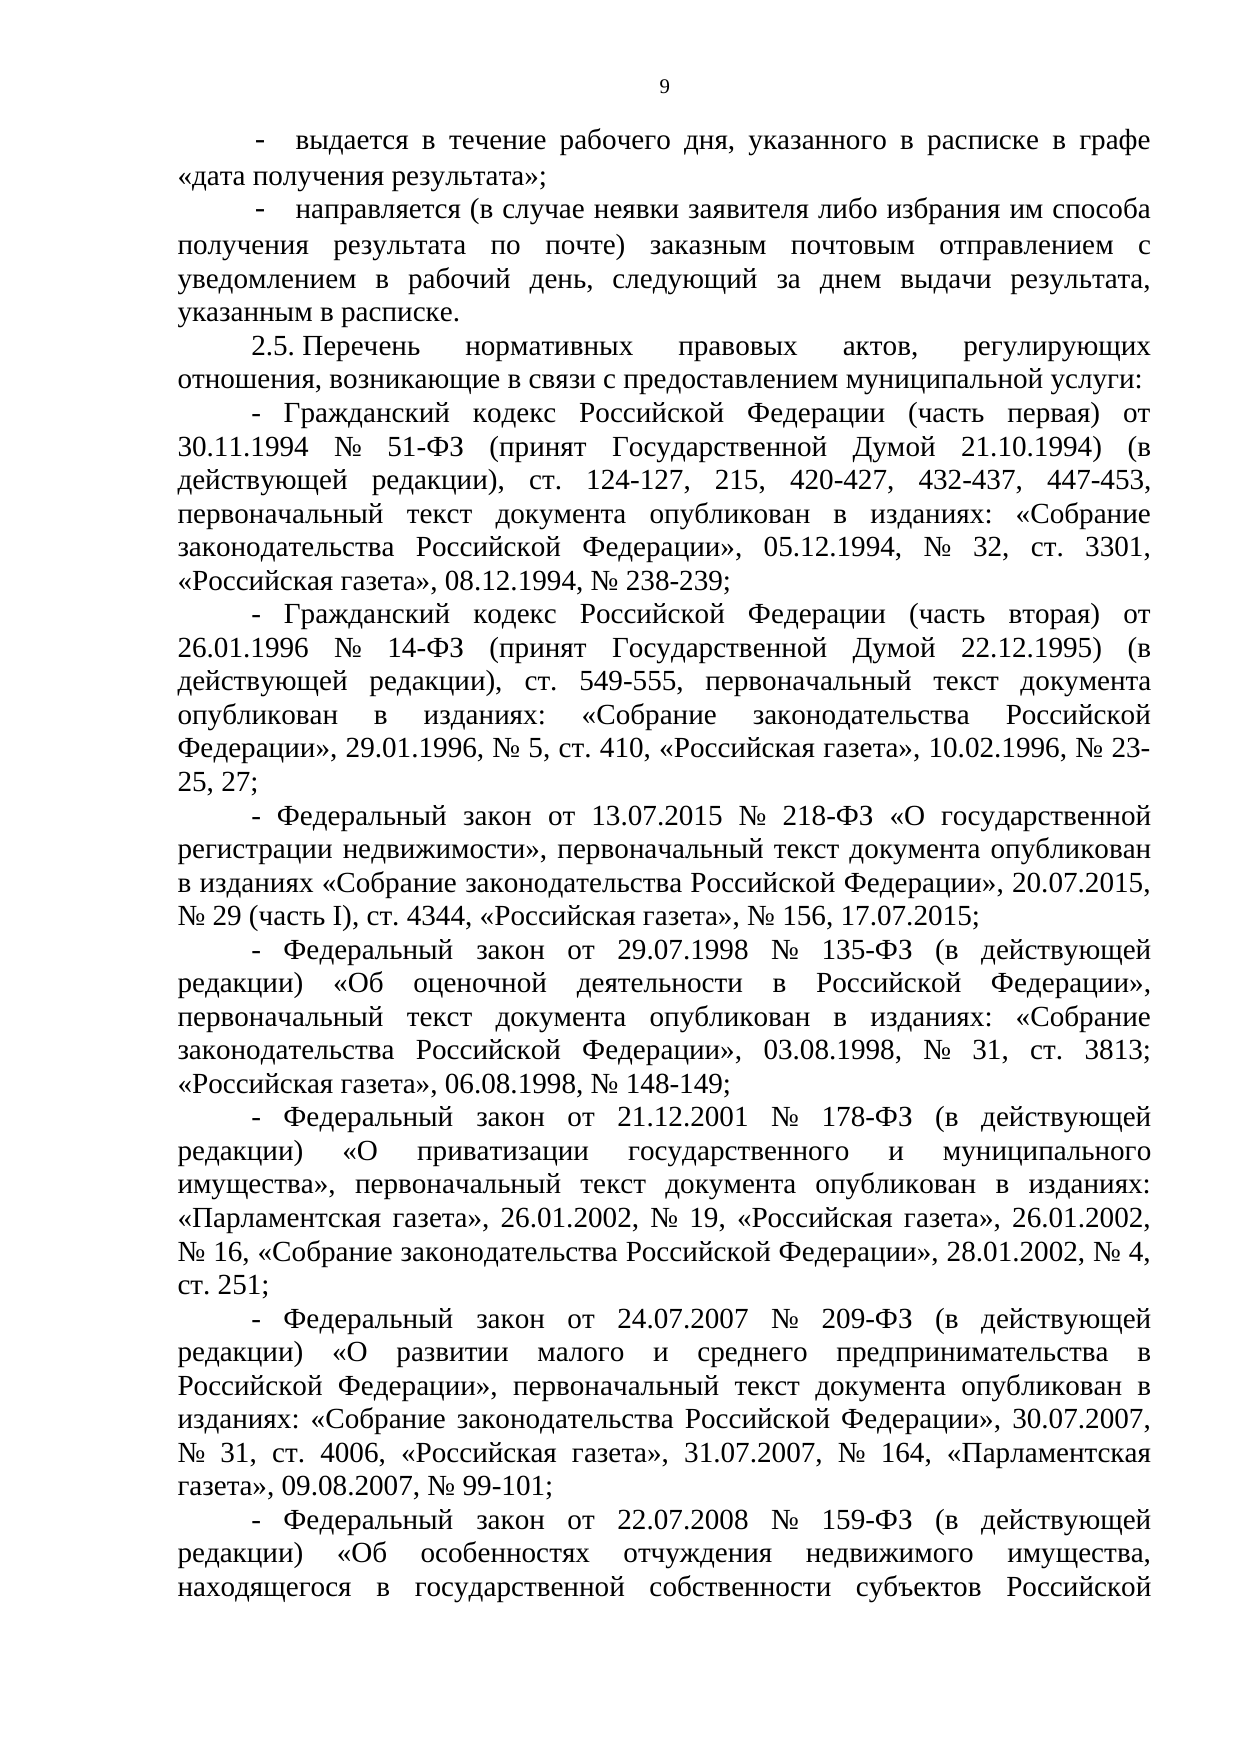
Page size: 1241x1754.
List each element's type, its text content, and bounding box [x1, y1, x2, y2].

text - Федеральный закон от 21.12.2001 № 178-ФЗ (в действующей редакции) «О приватизации государственного и муниципального имущества», первоначальный текст документа опубликован в изданиях: «Парламентская газета», 26.01.2002, № 19, «Российская газета», 26.01.2002, № 16, «Собрание законодательства Российской Федерации», 28.01.2002, № 4, ст. 251; [177, 1099, 1152, 1301]
text - Гражданский кодекс Российской Федерации (часть первая) от 30.11.1994 № 51-ФЗ (принят Государственной Думой 21.10.1994) (в действующей редакции), ст. 124-127, 215, 420-427, 432-437, 447-453, первоначальный текст документа опубликован в изданиях: «Собрание законодательства Российской Федерации», 05.12.1994, № 32, ст. 3301, «Российская газета», 08.12.1994, № 238-239; [177, 395, 1152, 596]
list направляется (в случае неявки заявителя либо избрания им способа получения результата по почте) заказным почтовым отправлением с уведомлением в рабочий день, следующий за днем выдачи результата, указанным в расписке. [177, 191, 1152, 328]
text 2.5. Перечень нормативных правовых актов, регулирующих отношения, возникающие в связи с предоставлением муниципальной услуги: [177, 328, 1152, 395]
text - Гражданский кодекс Российской Федерации (часть вторая) от 26.01.1996 № 14-ФЗ (принят Государственной Думой 22.12.1995) (в действующей редакции), ст. 549-555, первоначальный текст документа опубликован в изданиях: «Собрание законодательства Российской Федерации», 29.01.1996, № 5, ст. 410, «Российская газета», 10.02.1996, № 23-25, 27; [177, 596, 1152, 798]
text - Федеральный закон от 24.07.2007 № 209-ФЗ (в действующей редакции) «О развитии малого и среднего предпринимательства в Российской Федерации», первоначальный текст документа опубликован в изданиях: «Собрание законодательства Российской Федерации», 30.07.2007, № 31, ст. 4006, «Российская газета», 31.07.2007, № 164, «Парламентская газета», 09.08.2007, № 99-101; [177, 1301, 1152, 1502]
text - Федеральный закон от 13.07.2015 № 218-ФЗ «О государственной регистрации недвижимости», первоначальный текст документа опубликован в изданиях «Собрание законодательства Российской Федерации», 20.07.2015, № 29 (часть I), ст. 4344, «Российская газета», № 156, 17.07.2015; [177, 798, 1152, 932]
text - Федеральный закон от 29.07.1998 № 135-ФЗ (в действующей редакции) «Об оценочной деятельности в Российской Федерации», первоначальный текст документа опубликован в изданиях: «Собрание законодательства Российской Федерации», 03.08.1998, № 31, ст. 3813; «Российская газета», 06.08.1998, № 148-149; [177, 932, 1152, 1099]
list выдается в течение рабочего дня, указанного в расписке в графе «дата получения результата»; [177, 122, 1152, 191]
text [177, 1502, 1152, 1603]
